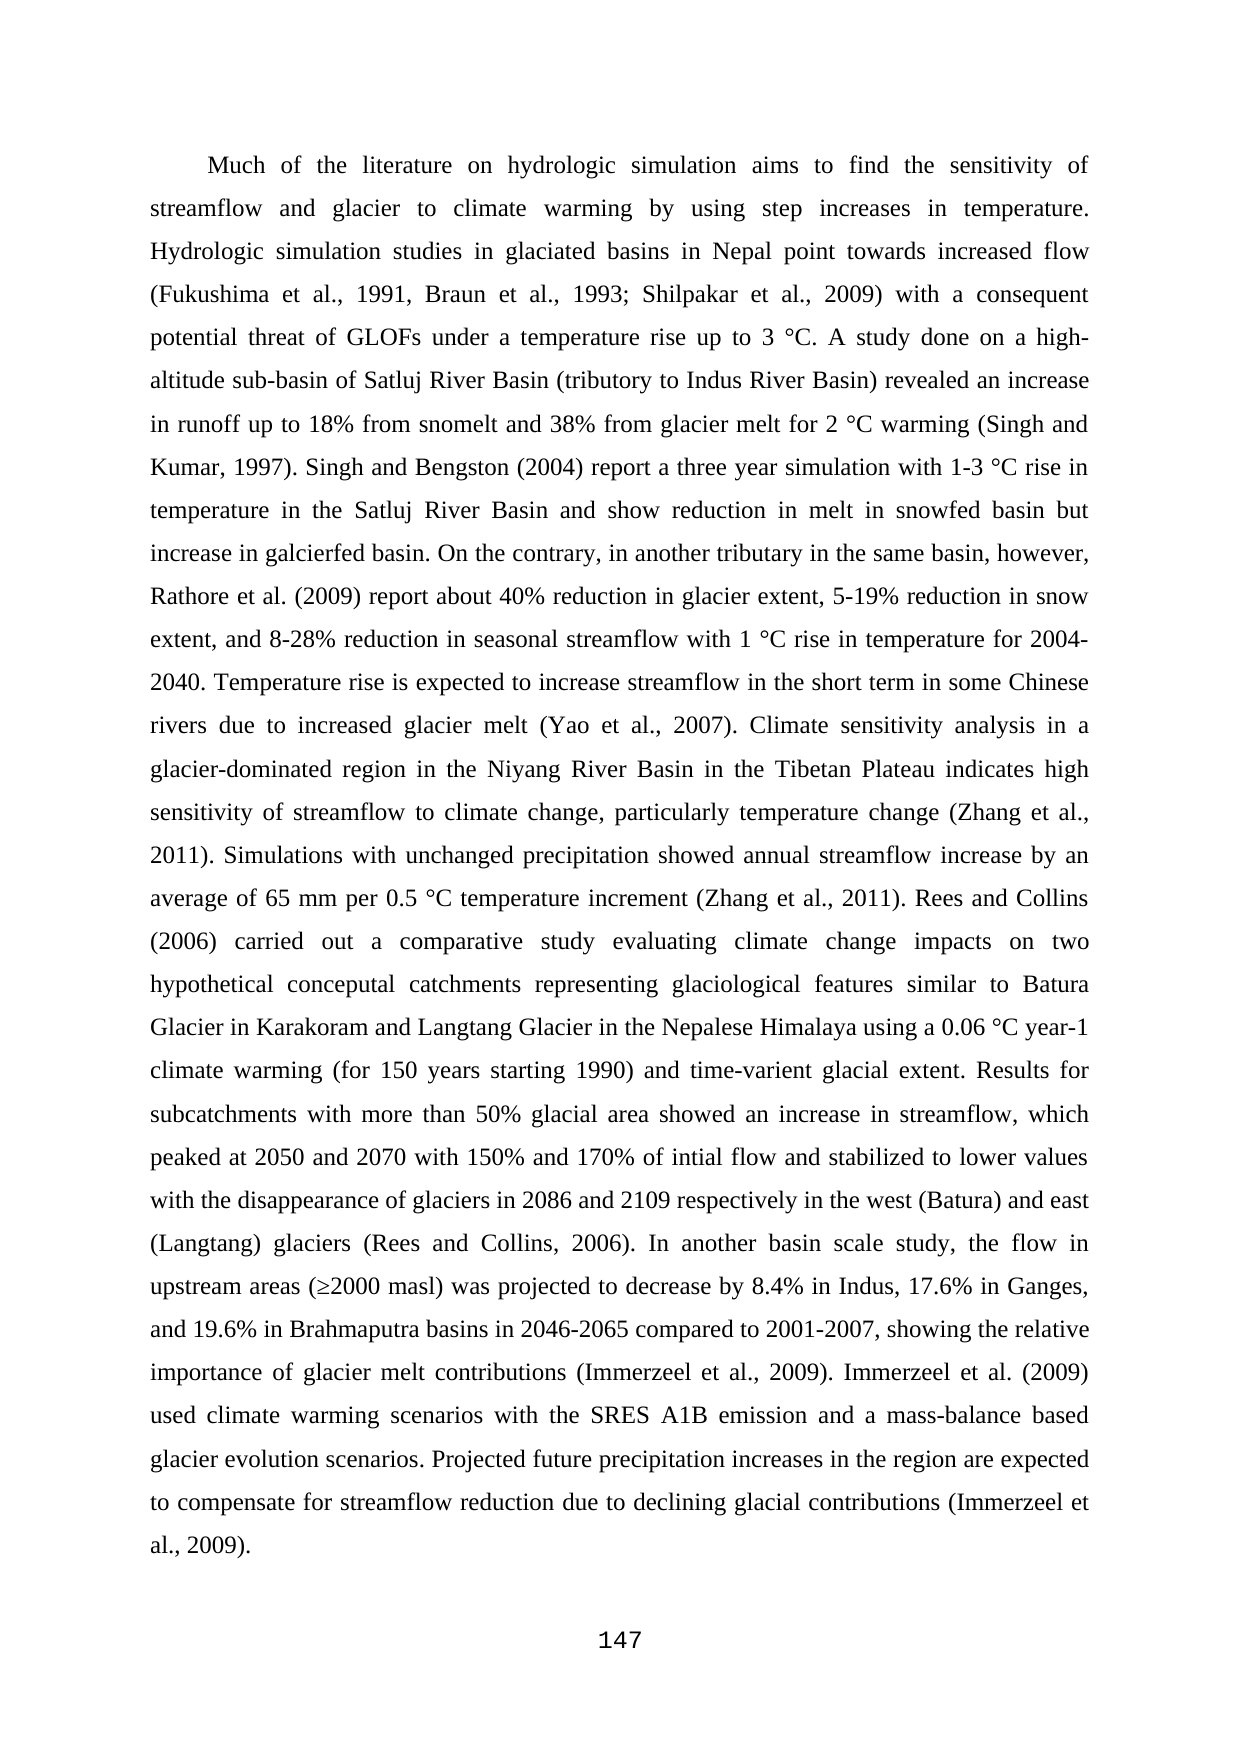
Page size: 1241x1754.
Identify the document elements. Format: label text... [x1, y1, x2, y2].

text Much of the literature on hydrologic simulation aims to find the sensitivity of streamflow and glacier to climate warming by using step increases in temperature. Hydrologic simulation studies in glaciated basins in Nepal point towards increased flow (Fukushima et al., 1991, Braun et al., 1993; Shilpakar et al., 2009) with a consequent potential threat of GLOFs under a temperature rise up to 3 °C. A study done on a high-altitude sub-basin of Satluj River Basin (tributory to Indus River Basin) revealed an increase in runoff up to 18% from snomelt and 38% from glacier melt for 2 °C warming (Singh and Kumar, 1997). Singh and Bengston (2004) report a three year simulation with 1-3 °C rise in temperature in the Satluj River Basin and show reduction in melt in snowfed basin but increase in galcierfed basin. On the contrary, in another tributary in the same basin, however, Rathore et al. (2009) report about 40% reduction in glacier extent, 5-19% reduction in snow extent, and 8-28% reduction in seasonal streamflow with 1 °C rise in temperature for 2004-2040. Temperature rise is expected to increase streamflow in the short term in some Chinese rivers due to increased glacier melt (Yao et al., 2007). Climate sensitivity analysis in a glacier-dominated region in the Niyang River Basin in the Tibetan Plateau indicates high sensitivity of streamflow to climate change, particularly temperature change (Zhang et al., 2011). Simulations with unchanged precipitation showed annual streamflow increase by an average of 65 mm per 0.5 °C temperature increment (Zhang et al., 2011). Rees and Collins (2006) carried out a comparative study evaluating climate change impacts on two hypothetical conceputal catchments representing glaciological features similar to Batura Glacier in Karakoram and Langtang Glacier in the Nepalese Himalaya using a 0.06 °C year-1 climate warming (for 150 years starting 1990) and time-varient glacial extent. Results for subcatchments with more than 50% glacial area showed an increase in streamflow, which peaked at 2050 and 2070 with 150% and 170% of intial flow and stabilized to lower values with the disappearance of glaciers in 2086 and 2109 respectively in the west (Batura) and east (Langtang) glaciers (Rees and Collins, 2006). In another basin scale study, the flow in upstream areas (≥2000 masl) was projected to decrease by 8.4% in Indus, 17.6% in Ganges, and 19.6% in Brahmaputra basins in 2046-2065 compared to 2001-2007, showing the relative importance of glacier melt contributions (Immerzeel et al., 2009). Immerzeel et al. (2009) used climate warming scenarios with the SRES A1B emission and a mass-balance based glacier evolution scenarios. Projected future precipitation increases in the region are expected to compensate for streamflow reduction due to declining glacial contributions (Immerzeel et al., 2009). [150, 150, 1090, 1559]
